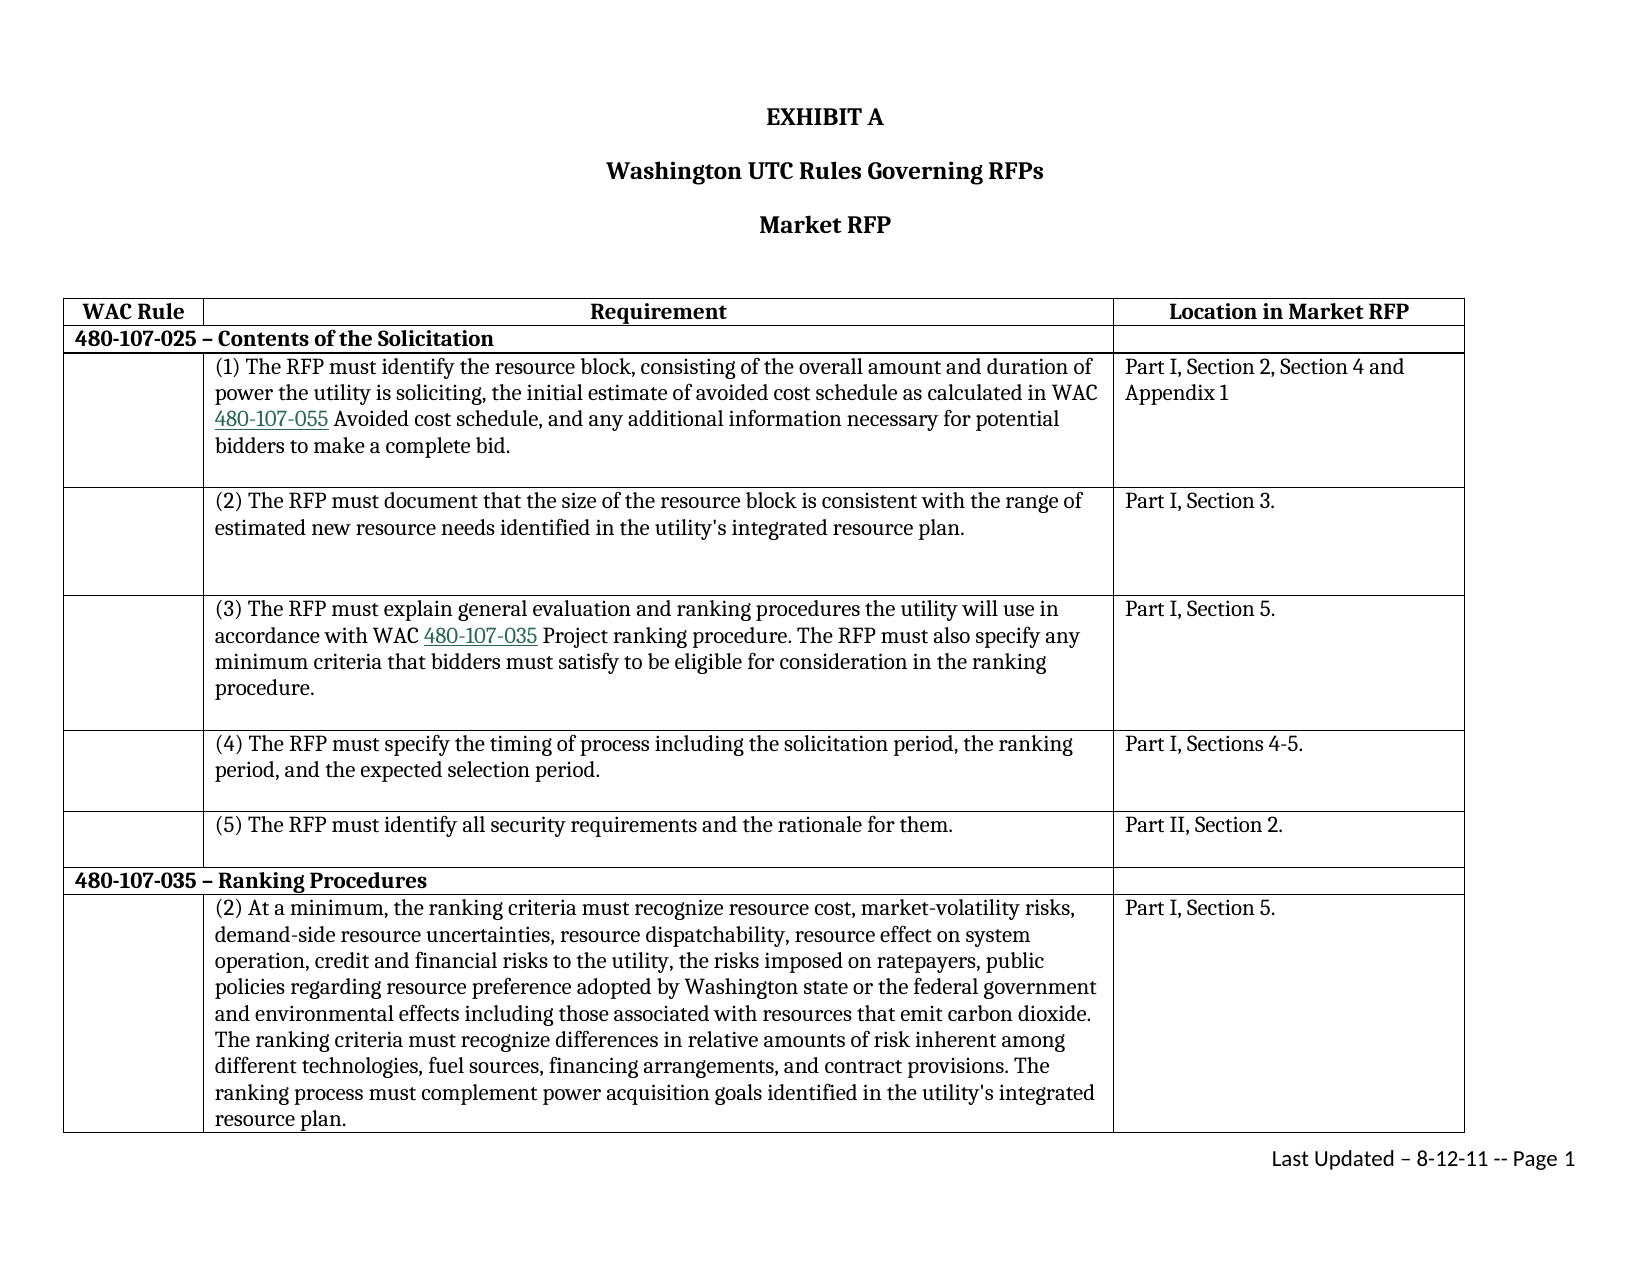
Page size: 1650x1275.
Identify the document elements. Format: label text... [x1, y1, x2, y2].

table_cell Part II, Section 2. [1114, 812, 1464, 867]
table_cell Part I, Sections 4-5. [1114, 731, 1464, 811]
text Washington UTC Rules Governing RFPs [75, 157, 1575, 186]
table_cell [1114, 868, 1464, 894]
table_cell (3) The RFP must explain general evaluation and ranking procedures the utility will use in accordance with WAC 480-107-035 Project ranking procedure. The RFP must also specify any minimum criteria that bidders must satisfy to be eligible for consideration in the ranking procedure. [204, 596, 1113, 729]
table_cell Part I, Section 5. [1114, 895, 1464, 1132]
table_cell [64, 812, 203, 867]
table_cell [1114, 326, 1464, 352]
text Market RFP [75, 211, 1575, 239]
table_cell Part I, Section 2, Section 4 and Appendix 1 [1114, 354, 1464, 487]
table_cell (4) The RFP must specify the timing of process including the solicitation period, the ranking period, and the expected selection period. [204, 731, 1113, 811]
table_cell (1) The RFP must identify the resource block, consisting of the overall amount and duration of power the utility is soliciting, the initial estimate of avoided cost schedule as calculated in WAC 480-107-055 Avoided cost schedule, and any additional information necessary for potential bidders to make a complete bid. [204, 354, 1113, 487]
table_header WAC Rule [64, 299, 203, 325]
table_cell [64, 895, 203, 1132]
table_cell Part I, Section 3. [1114, 488, 1464, 595]
table_header Requirement [204, 299, 1113, 325]
table_cell Part I, Section 5. [1114, 596, 1464, 729]
table_header Location in Market RFP [1114, 299, 1464, 325]
table_cell (2) The RFP must document that the size of the resource block is consistent with the range of estimated new resource needs identified in the utility's integrated resource plan. [204, 488, 1113, 595]
table_cell (5) The RFP must identify all security requirements and the rationale for them. [204, 812, 1113, 867]
table_cell (2) At a minimum, the ranking criteria must recognize resource cost, market-volatility risks, demand-side resource uncertainties, resource dispatchability, resource effect on system operation, credit and financial risks to the utility, the risks imposed on ratepayers, public policies regarding resource preference adopted by Washington state or the federal government and environmental effects including those associated with resources that emit carbon dioxide. The ranking criteria must recognize differences in relative amounts of risk inherent among different technologies, fuel sources, financing arrangements, and contract provisions. The ranking process must complement power acquisition goals identified in the utility's integrated resource plan. [204, 895, 1113, 1132]
text EXHIBIT A [75, 103, 1575, 132]
table_cell 480-107-035 – Ranking Procedures [64, 868, 1113, 894]
table_cell [64, 731, 203, 811]
table_cell [64, 488, 203, 595]
table_cell [64, 354, 203, 487]
table_cell [64, 596, 203, 729]
table_cell 480-107-025 – Contents of the Solicitation [64, 326, 1113, 352]
